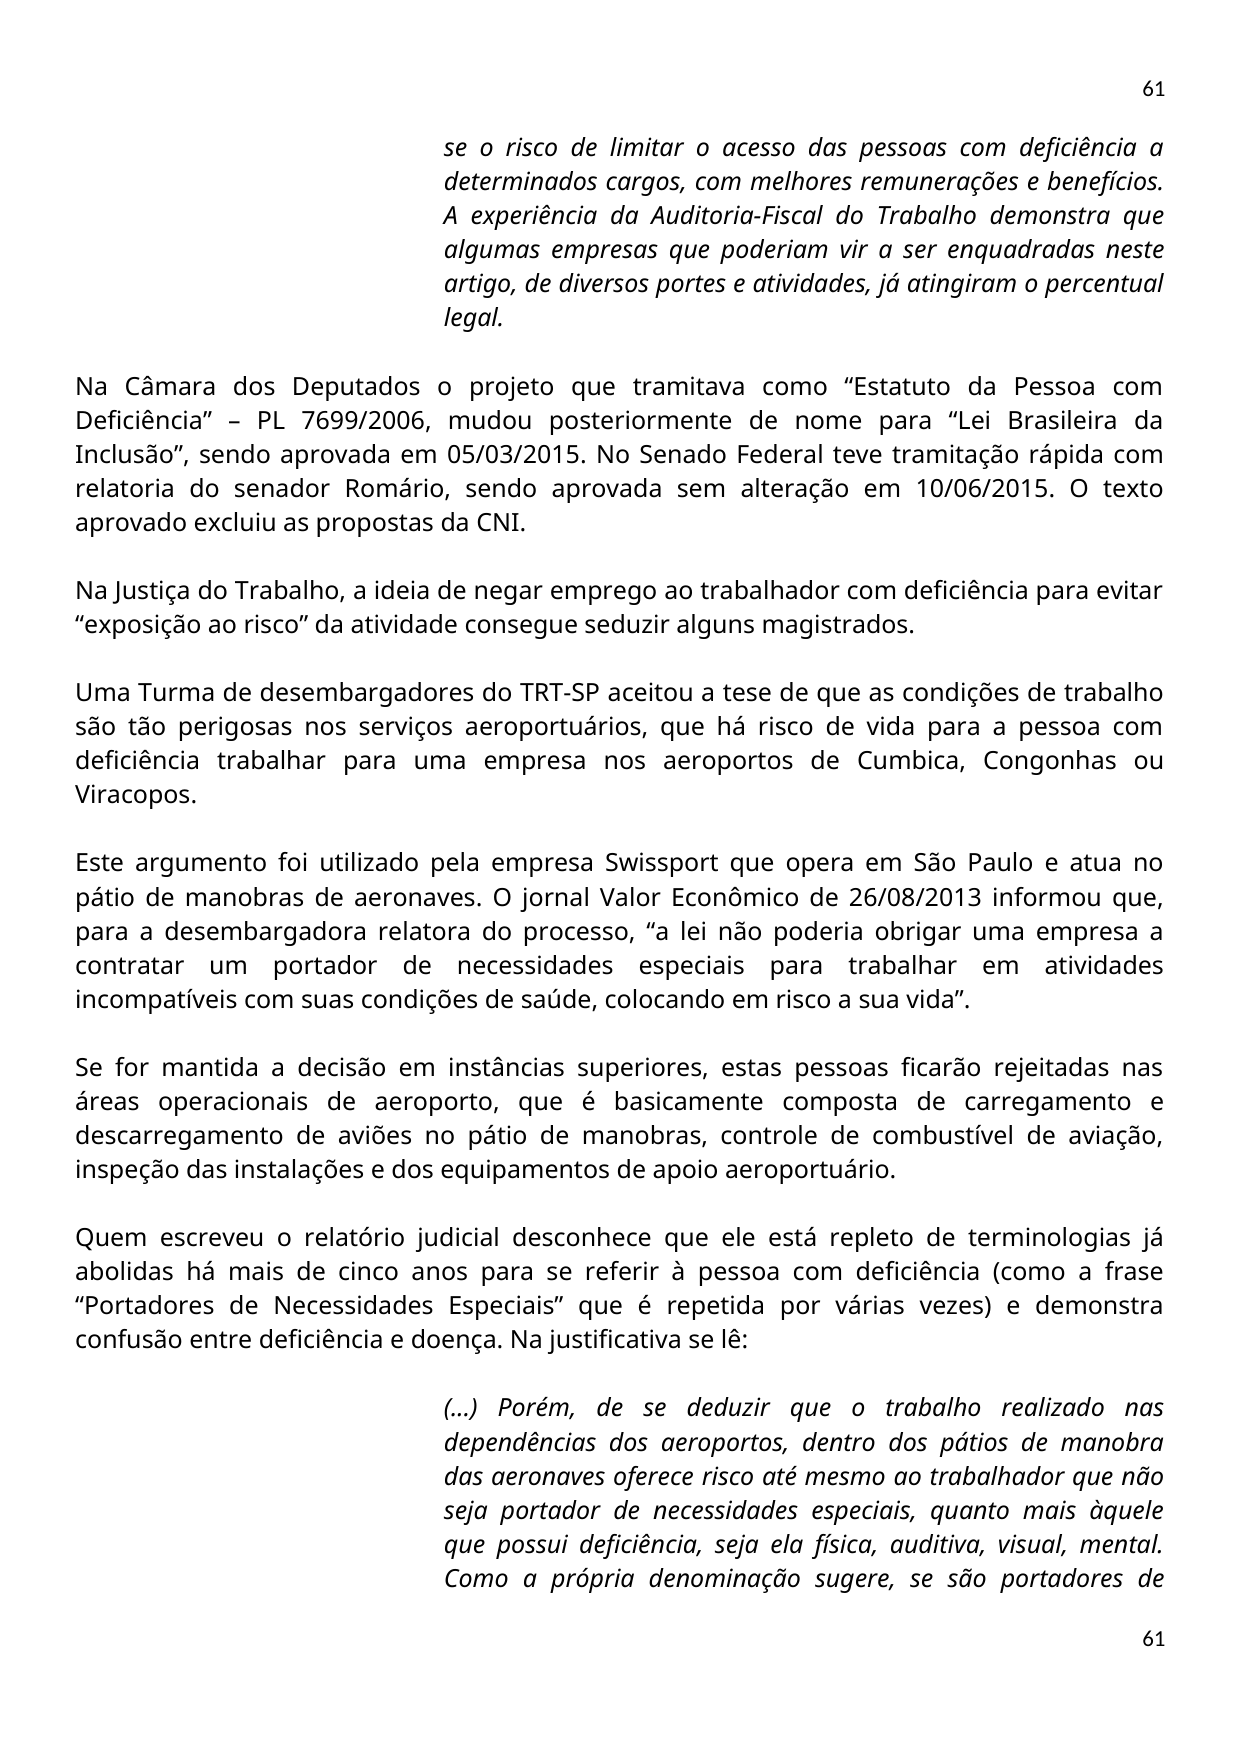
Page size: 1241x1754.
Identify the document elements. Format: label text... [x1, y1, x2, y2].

text Quem escreveu o relatório judicial desconhece que ele está repleto de terminologias já abolidas há mais de cinco anos para se referir à pessoa com deficiência (como a frase “Portadores de Necessidades Especiais” que é repetida por várias vezes) e demonstra confusão entre deficiência e doença. Na justificativa se lê: [75, 1220, 1165, 1356]
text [444, 1390, 1165, 1594]
text Uma Turma de desembargadores do TRT-SP aceitou a tese de que as condições de trabalho são tão perigosas nos serviços aeroportuários, que há risco de vida para a pessoa com deficiência trabalhar para uma empresa nos aeroportos de Cumbica, Congonhas ou Viracopos. [75, 675, 1165, 811]
text Na Justiça do Trabalho, a ideia de negar emprego ao trabalhador com deficiência para evitar “exposição ao risco” da atividade consegue seduzir alguns magistrados. [75, 573, 1165, 641]
text Se for mantida a decisão em instâncias superiores, estas pessoas ficarão rejeitadas nas áreas operacionais de aeroporto, que é basicamente composta de carregamento e descarregamento de aviões no pátio de manobras, controle de combustível de aviação, inspeção das instalações e dos equipamentos de apoio aeroportuário. [75, 1049, 1165, 1186]
text Na Câmara dos Deputados o projeto que tramitava como “Estatuto da Pessoa com Deficiência” – PL 7699/2006, mudou posteriormente de nome para “Lei Brasileira da Inclusão”, sendo aprovada em 05/03/2015. No Senado Federal teve tramitação rápida com relatoria do senador Romário, sendo aprovada sem alteração em 10/06/2015. O texto aprovado excluiu as propostas da CNI. [75, 368, 1165, 538]
text Este argumento foi utilizado pela empresa Swissport que opera em São Paulo e atua no pátio de manobras de aeronaves. O jornal Valor Econômico de 26/08/2013 informou que, para a desembargadora relatora do processo, “a lei não poderia obrigar uma empresa a contratar um portador de necessidades especiais para trabalhar em atividades incompatíveis com suas condições de saúde, colocando em risco a sua vida”. [75, 845, 1165, 1015]
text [444, 130, 1165, 334]
